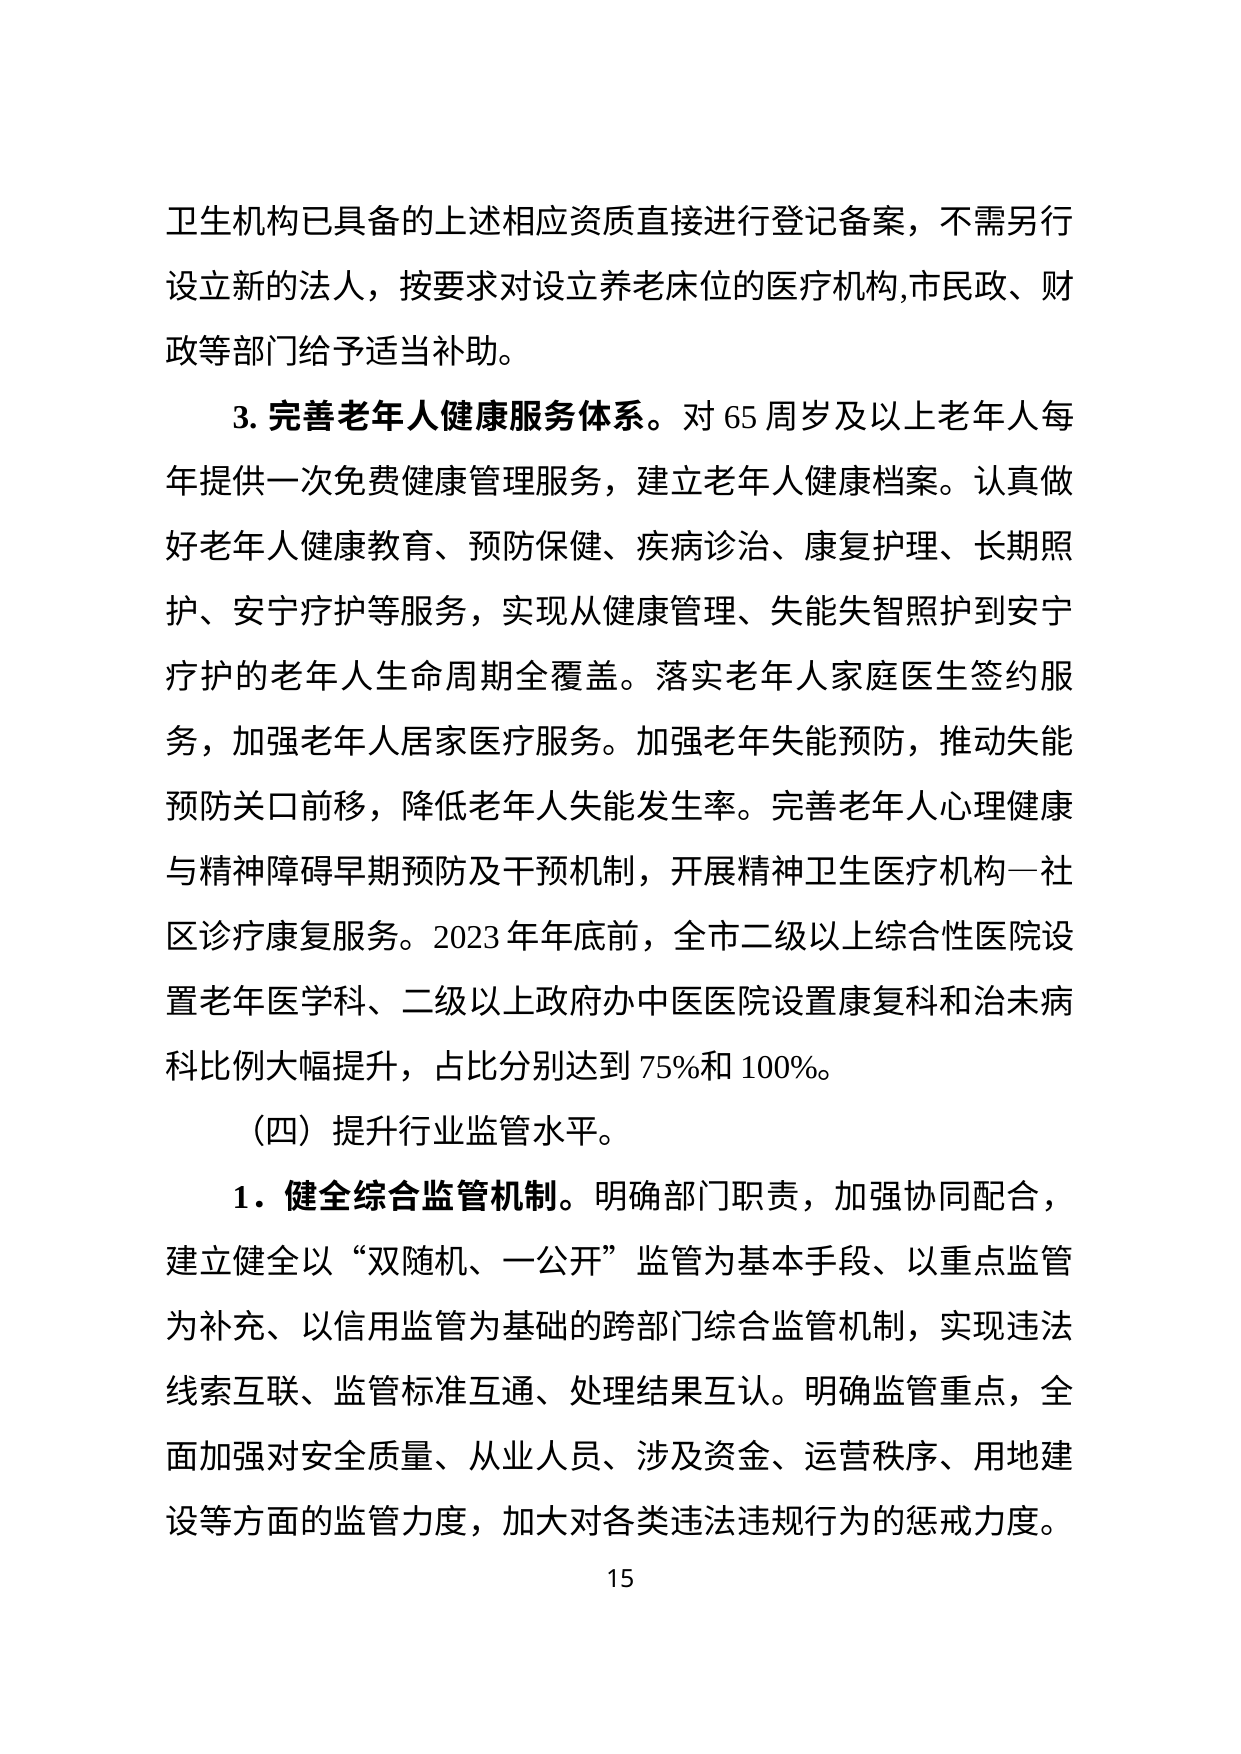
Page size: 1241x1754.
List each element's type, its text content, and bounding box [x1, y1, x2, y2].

text 3. 完善老年人健康服务体系。对65周岁及以上老年人每年提供一次免费健康管理服务，建立老年人健康档案。认真做好老年人健康教育、预防保健、疾病诊治、康复护理、长期照护、安宁疗护等服务，实现从健康管理、失能失智照护到安宁疗护的老年人生命周期全覆盖。落实老年人家庭医生签约服务，加强老年人居家医疗服务。加强老年失能预防，推动失能预防关口前移，降低老年人失能发生率。完善老年人心理健康与精神障碍早期预防及干预机制，开展精神卫生医疗机构—社区诊疗康复服务。2023年年底前，全市二级以上综合性医院设置老年医学科、二级以上政府办中医医院设置康复科和治未病科比例大幅提升，占比分别达到75%和100%。 [165, 382, 1075, 1097]
text （四）提升行业监管水平。 [165, 1097, 1075, 1162]
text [165, 187, 1075, 382]
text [165, 1162, 1075, 1552]
